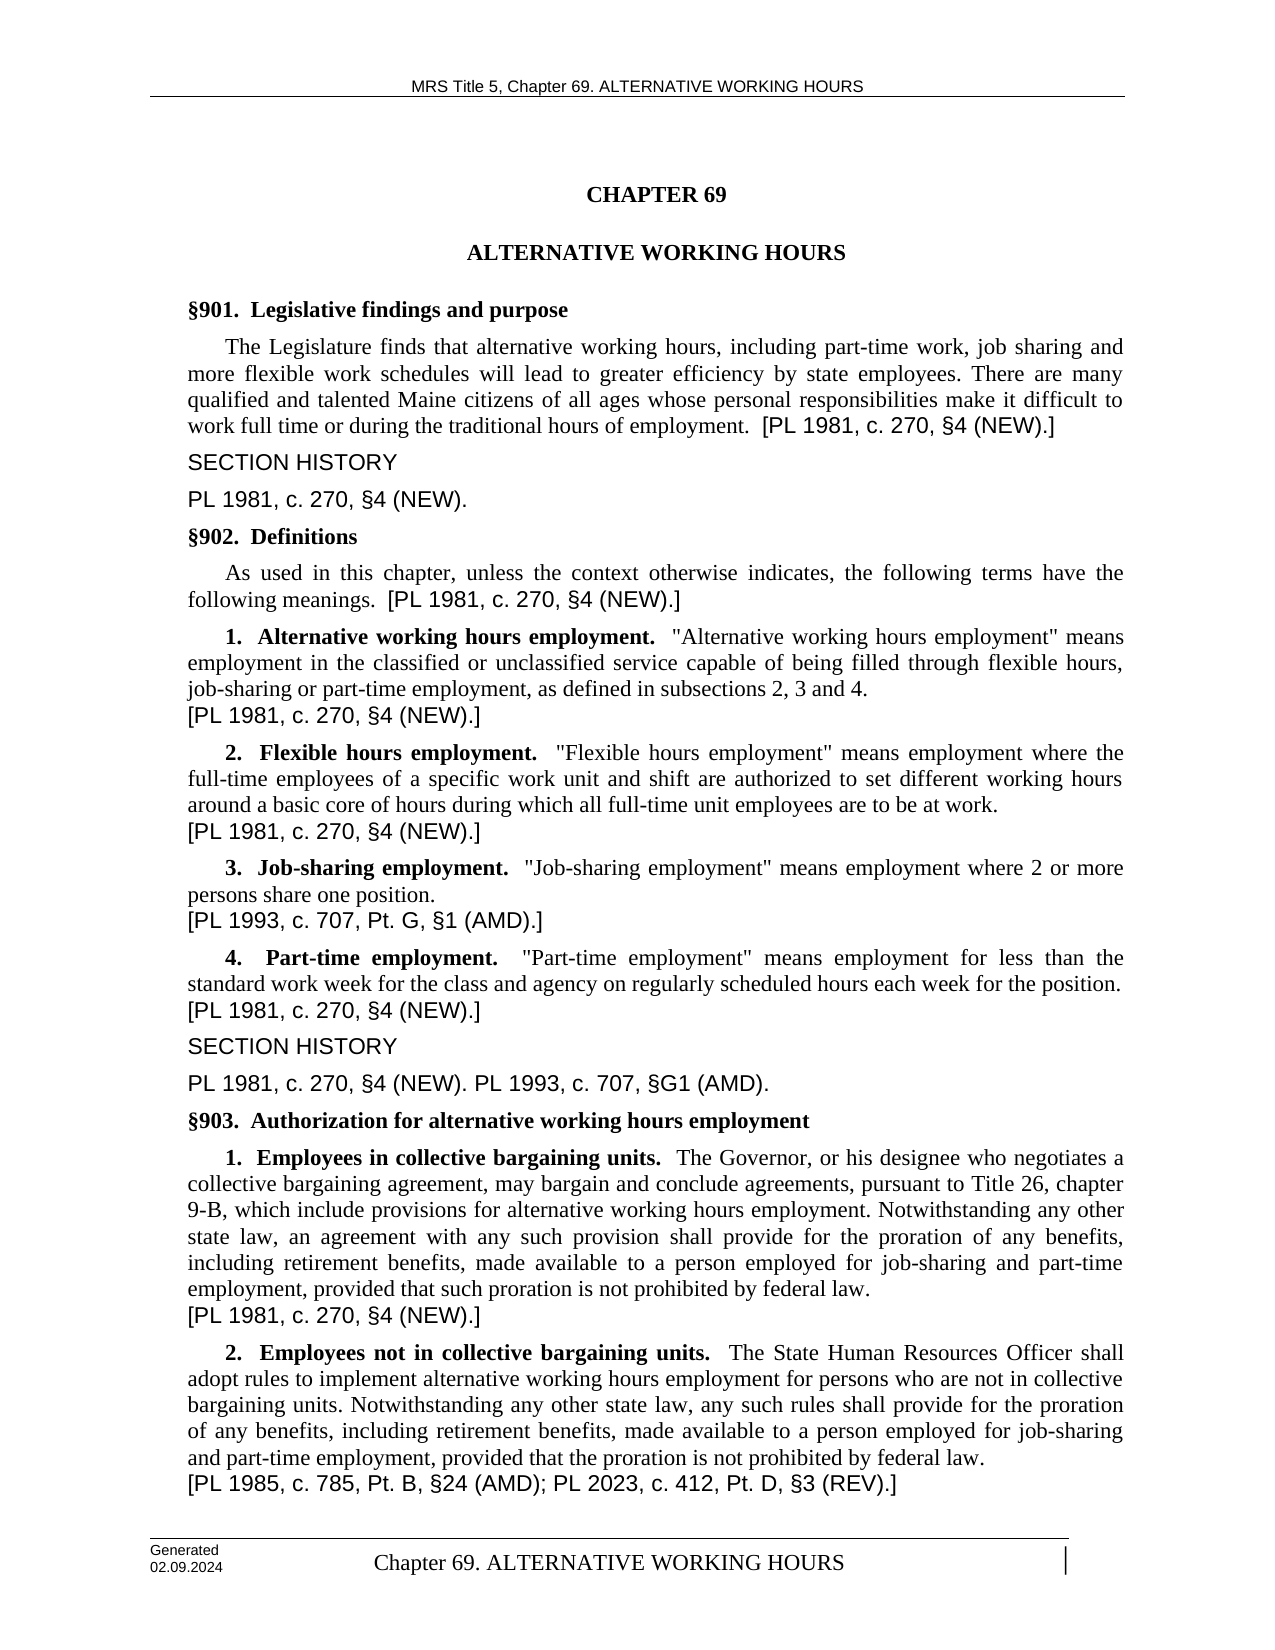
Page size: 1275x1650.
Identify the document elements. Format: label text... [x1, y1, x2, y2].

text SECTION HISTORY [187, 449, 1125, 476]
text [PL 1981, c. 270, §4 (NEW).] [187, 702, 1125, 728]
text 3. Job-sharing employment. "Job-sharing employment" means employment where 2 or more persons share one position. [187, 854, 1125, 907]
text PL 1981, c. 270, §4 (NEW). [187, 486, 1125, 512]
text 2. Flexible hours employment. "Flexible hours employment" means employment where the full-time employees of a specific work unit and shift are authorized to set different working hours around a basic core of hours during which all full-time unit employees are to be at work. [187, 738, 1125, 818]
text 1. Alternative working hours employment. "Alternative working hours employment" means employment in the classified or unclassified service capable of being filled through flexible hours, job-sharing or part-time employment, as defined in subsections 2, 3 and 4. [187, 623, 1125, 702]
text CHAPTER 69 [187, 181, 1125, 208]
text [PL 1993, c. 707, Pt. G, §1 (AMD).] [187, 907, 1125, 933]
text §903. Authorization for alternative working hours employment [187, 1107, 1125, 1133]
text The Legislature finds that alternative working hours, including part-time work, job sharing and more flexible work schedules will lead to greater efficiency by state employees. There are many qualified and talented Maine citizens of all ages whose personal responsibilities make it difficult to work full time or during the traditional hours of employment. [PL 1981, c. 270, §4 (NEW).] [187, 333, 1125, 439]
text PL 1981, c. 270, §4 (NEW). PL 1993, c. 707, §G1 (AMD). [187, 1070, 1125, 1096]
text 4. Part-time employment. "Part-time employment" means employment for less than the standard work week for the class and agency on regularly scheduled hours each week for the position. [187, 944, 1125, 997]
text As used in this chapter, unless the context otherwise indicates, the following terms have the following meanings. [PL 1981, c. 270, §4 (NEW).] [187, 559, 1125, 612]
text ALTERNATIVE WORKING HOURS [187, 239, 1125, 265]
text [PL 1981, c. 270, §4 (NEW).] [187, 1302, 1125, 1328]
text §902. Definitions [187, 523, 1125, 549]
text 2. Employees not in collective bargaining units. The State Human Resources Officer shall adopt rules to implement alternative working hours employment for persons who are not in collective bargaining units. Notwithstanding any other state law, any such rules shall provide for the proration of any benefits, including retirement benefits, made available to a person employed for job-sharing and part-time employment, provided that the proration is not prohibited by federal law. [187, 1338, 1125, 1470]
text SECTION HISTORY [187, 1033, 1125, 1060]
text §901. Legislative findings and purpose [187, 296, 1125, 323]
text [PL 1981, c. 270, §4 (NEW).] [187, 818, 1125, 844]
text [PL 1985, c. 785, Pt. B, §24 (AMD); PL 2023, c. 412, Pt. D, §3 (REV).] [187, 1470, 1125, 1497]
text [PL 1981, c. 270, §4 (NEW).] [187, 997, 1125, 1023]
text 1. Employees in collective bargaining units. The Governor, or his designee who negotiates a collective bargaining agreement, may bargain and conclude agreements, pursuant to Title 26, chapter 9‑B, which include provisions for alternative working hours employment. Notwithstanding any other state law, an agreement with any such provision shall provide for the proration of any benefits, including retirement benefits, made available to a person employed for job-sharing and part-time employment, provided that such proration is not prohibited by federal law. [187, 1144, 1125, 1302]
